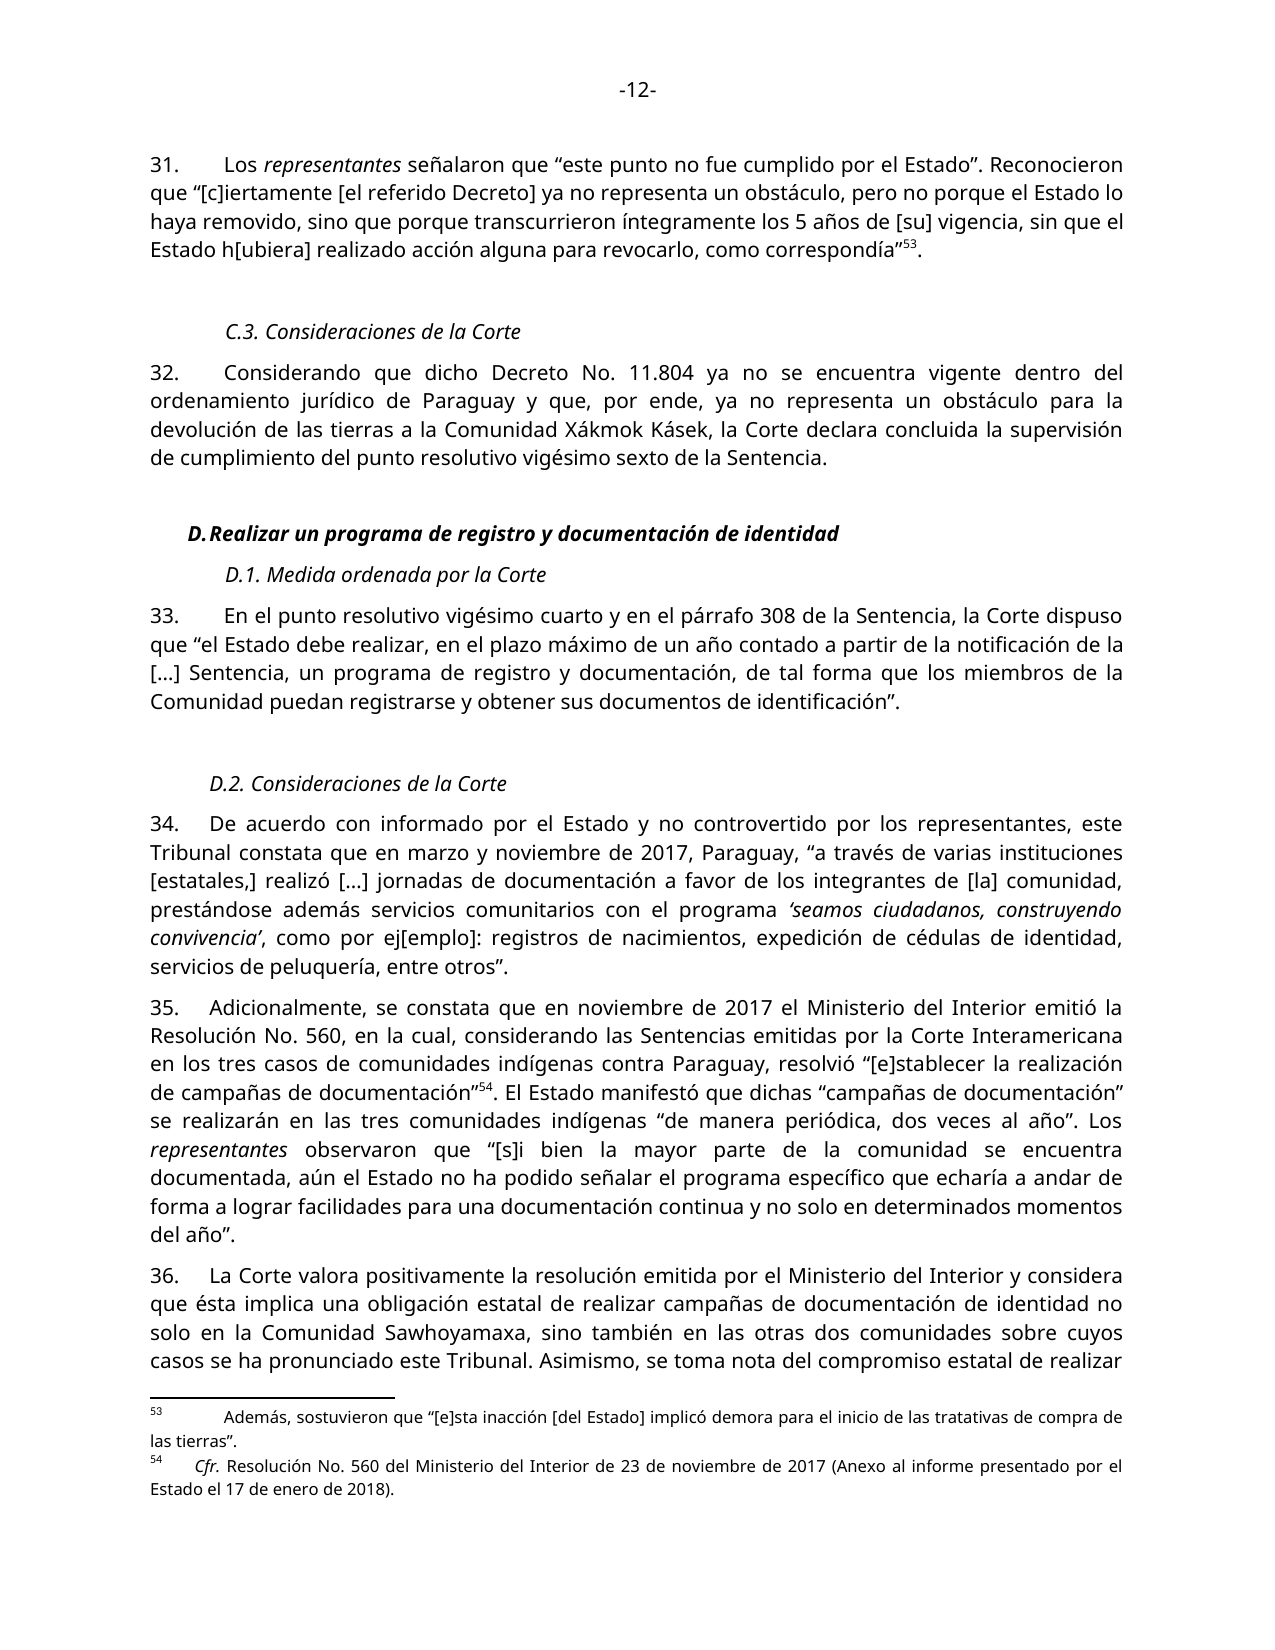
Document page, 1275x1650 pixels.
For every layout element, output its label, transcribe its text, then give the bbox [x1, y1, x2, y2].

list Adicionalmente, se constata que en noviembre de 2017 el Ministerio del Interior emitió la Resolución No. 560, en la cual, considerando las Sentencias emitidas por la Corte Interamericana en los tres casos de comunidades indígenas contra Paraguay, resolvió “[e]stablecer la realización de campañas de documentación”. El Estado manifestó que dichas “campañas de documentación” se realizarán en las tres comunidades indígenas “de manera periódica, dos veces al año”. Los representantes observaron que “[s]i bien la mayor parte de la comunidad se encuentra documentada, aún el Estado no ha podido señalar el programa específico que echaría a andar de forma a lograr facilidades para una documentación continua y no solo en determinados momentos del año”. [150, 993, 1124, 1249]
list Realizar un programa de registro y documentación de identidad [187, 519, 1124, 548]
list D.1. Medida ordenada por la Corte [225, 561, 1124, 589]
list Los representantes señalaron que “este punto no fue cumplido por el Estado”. Reconocieron que “[c]iertamente [el referido Decreto] ya no representa un obstáculo, pero no porque el Estado lo haya removido, sino que porque transcurrieron íntegramente los 5 años de [su] vigencia, sin que el Estado h[ubiera] realizado acción alguna para revocarlo, como correspondía”. [150, 150, 1125, 264]
list De acuerdo con informado por el Estado y no controvertido por los representantes, este Tribunal constata que en marzo y noviembre de 2017, Paraguay, “a través de varias instituciones [estatales,] realizó […] jornadas de documentación a favor de los integrantes de [la] comunidad, prestándose además servicios comunitarios con el programa ‘seamos ciudadanos, construyendo convivencia’, como por ej[emplo]: registros de nacimientos, expedición de cédulas de identidad, servicios de peluquería, entre otros”. [150, 809, 1124, 980]
list C.3. Consideraciones de la Corte [225, 317, 1124, 346]
list En el punto resolutivo vigésimo cuarto y en el párrafo 308 de la Sentencia, la Corte dispuso que “el Estado debe realizar, en el plazo máximo de un año contado a partir de la notificación de la […] Sentencia, un programa de registro y documentación, de tal forma que los miembros de la Comunidad puedan registrarse y obtener sus documentos de identificación”. [150, 601, 1125, 715]
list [150, 1261, 1124, 1375]
list D.2. Consideraciones de la Corte [150, 769, 1124, 797]
list Considerando que dicho Decreto No. 11.804 ya no se encuentra vigente dentro del ordenamiento jurídico de Paraguay y que, por ende, ya no representa un obstáculo para la devolución de las tierras a la Comunidad Xákmok Kásek, la Corte declara concluida la supervisión de cumplimiento del punto resolutivo vigésimo sexto de la Sentencia. [150, 358, 1125, 472]
